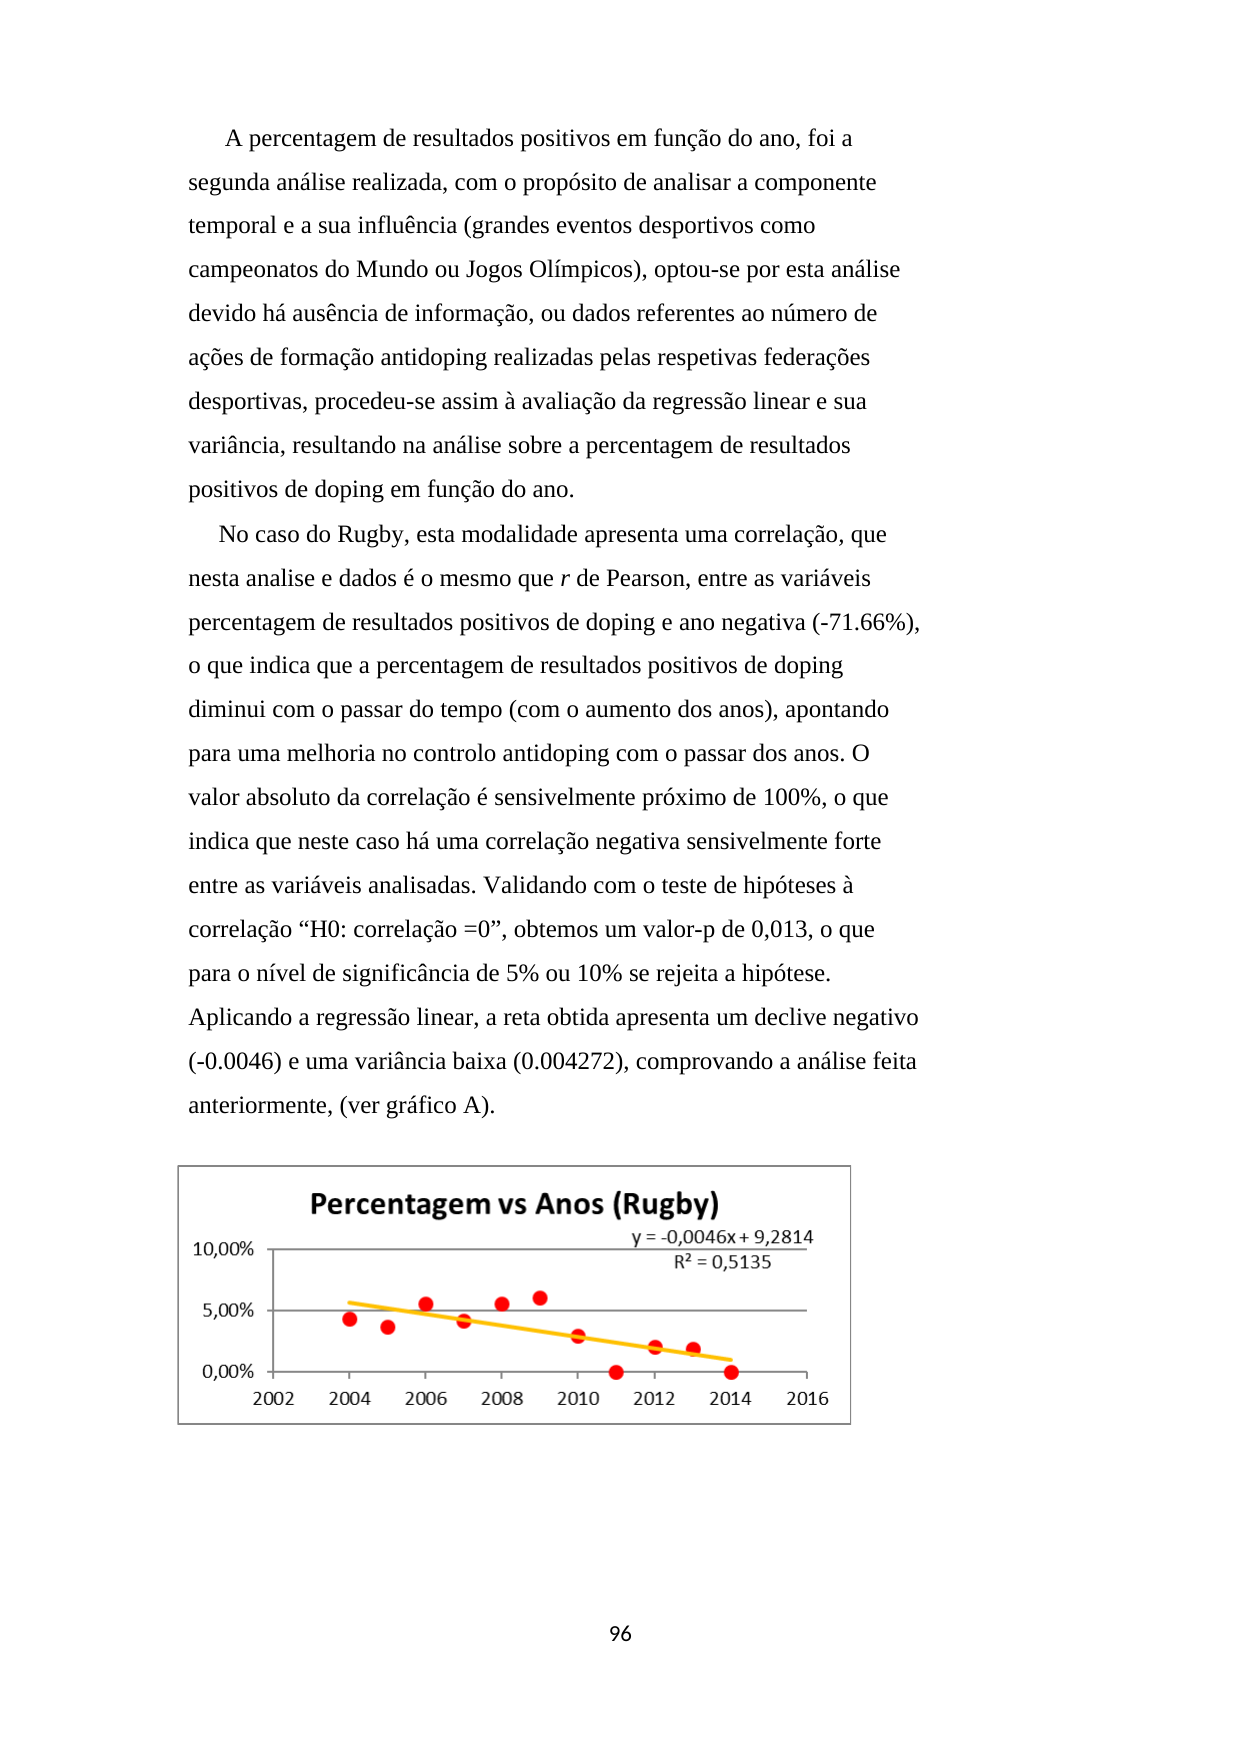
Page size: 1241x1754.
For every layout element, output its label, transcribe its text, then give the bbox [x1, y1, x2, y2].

picture [177, 1165, 852, 1425]
text A percentagem de resultados positivos em função do ano, foi a segunda análise realizada, com o propósito de analisar a componente temporal e a sua influência (grandes eventos desportivos como campeonatos do Mundo ou Jogos Olímpicos), optou-se por esta análise devido há ausência de informação, ou dados referentes ao número de ações de formação antidoping realizadas pelas respetivas federações desportivas, procedeu-se assim à avaliação da regressão linear e sua variância, resultando na análise sobre a percentagem de resultados positivos de doping em função do ano. [187, 123, 921, 503]
text No caso do Rugby, esta modalidade apresenta uma correlação, que nesta analise e dados é o mesmo que r de Pearson, entre as variáveis percentagem de resultados positivos de doping e ano negativa (-71.66%), o que indica que a percentagem de resultados positivos de doping diminui com o passar do tempo (com o aumento dos anos), apontando para uma melhoria no controlo antidoping com o passar dos anos. O valor absoluto da correlação é sensivelmente próximo de 100%, o que indica que neste caso há uma correlação negativa sensivelmente forte entre as variáveis analisadas. Validando com o teste de hipóteses à correlação “H0: correlação =0”, obtemos um valor-p de 0,013, o que para o nível de significância de 5% ou 10% se rejeita a hipótese. Aplicando a regressão linear, a reta obtida apresenta um declive negativo (-0.0046) e uma variância baixa (0.004272), comprovando a análise feita anteriormente, (ver gráfico A). [187, 519, 921, 1119]
